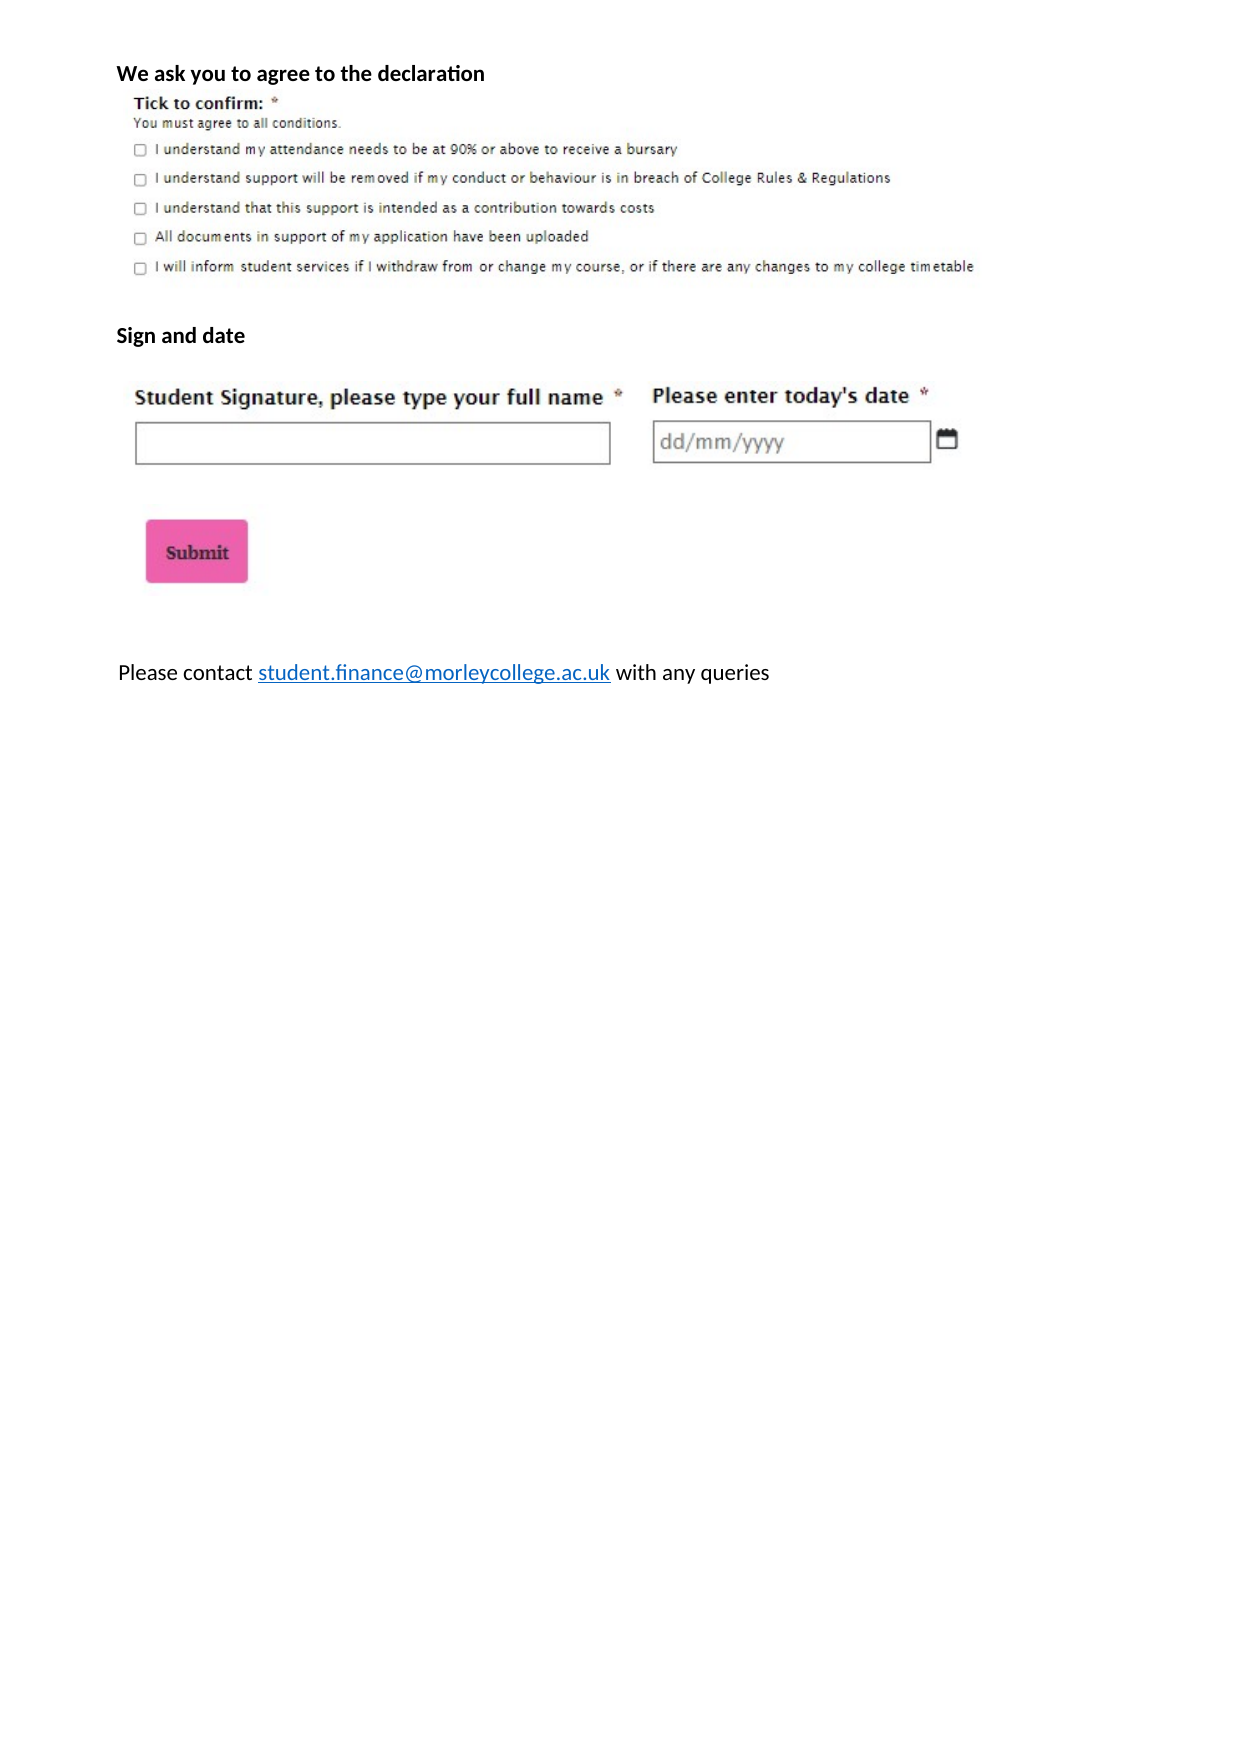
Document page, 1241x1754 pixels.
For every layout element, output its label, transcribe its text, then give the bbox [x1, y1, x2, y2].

subtitle We ask you to agree to the declaration [116, 59, 1107, 87]
text Please contact student.finance@morleycollege.ac.uk with any queries [118, 658, 1107, 686]
picture [118, 504, 278, 596]
picture [123, 89, 991, 289]
picture [123, 381, 977, 473]
subtitle Sign and date [116, 321, 1107, 349]
